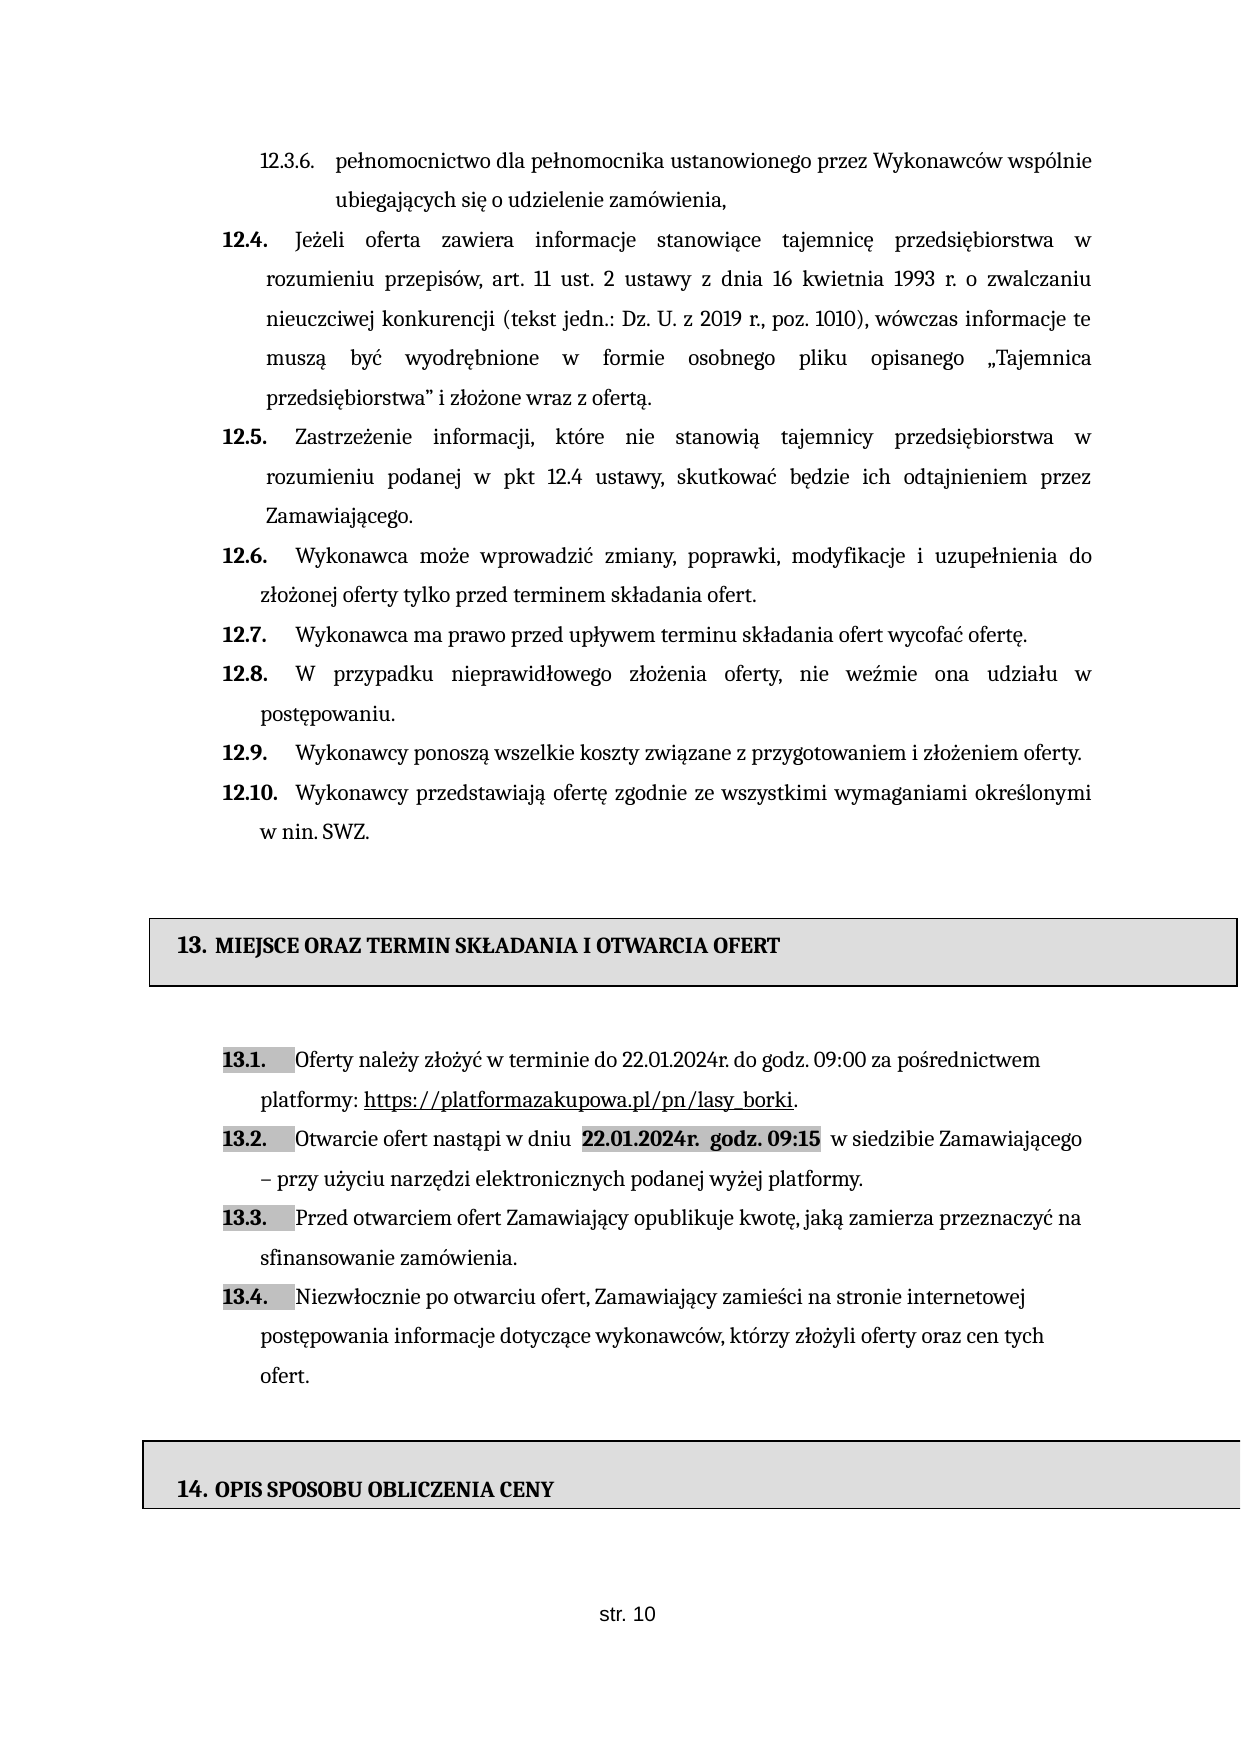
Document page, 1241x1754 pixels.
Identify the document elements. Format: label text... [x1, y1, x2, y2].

list Wykonawcy przedstawiają ofertę zgodnie ze wszystkimi wymaganiami określonymi w nin. SWZ. [223, 779, 1093, 845]
list Niezwłocznie po otwarciu ofert, Zamawiający zamieści na stronie internetowej postępowania informacje dotyczące wykonawców, którzy złożyli oferty oraz cen tych ofert. [223, 1284, 1093, 1389]
list Wykonawca może wprowadzić zmiany, poprawki, modyfikacje i uzupełnienia do złożonej oferty tylko przed terminem składania ofert. [223, 542, 1093, 608]
list Wykonawcy ponoszą wszelkie koszty związane z przygotowaniem i złożeniem oferty. [223, 740, 1093, 766]
list Zastrzeżenie informacji, które nie stanowią tajemnicy przedsiębiorstwa w rozumieniu podanej w pkt 12.4 ustawy, skutkować będzie ich odtajnieniem przez Zamawiającego. [223, 424, 1093, 529]
list Przed otwarciem ofert Zamawiający opublikuje kwotę, jaką zamierza przeznaczyć na sfinansowanie zamówienia. [223, 1205, 1093, 1271]
list Jeżeli oferta zawiera informacje stanowiące tajemnicę przedsiębiorstwa w rozumieniu przepisów, art. 11 ust. 2 ustawy z dnia 16 kwietnia 1993 r. o zwalczaniu nieuczciwej konkurencji (tekst jedn.: Dz. U. z 2019 r., poz. 1010), wówczas informacje te muszą być wyodrębnione w formie osobnego pliku opisanego „Tajemnica przedsiębiorstwa” i złożone wraz z ofertą. [223, 227, 1093, 411]
list W przypadku nieprawidłowego złożenia oferty, nie weźmie ona udziału w postępowaniu. [223, 661, 1093, 727]
list Wykonawca ma prawo przed upływem terminu składania ofert wycofać ofertę. [223, 621, 1093, 648]
list MIEJSCE ORAZ TERMIN SKŁADANIA I OTWARCIA OFERT [177, 931, 1093, 960]
list Otwarcie ofert nastąpi w dniu 22.01.2024r. godz. 09:15 w siedzibie Zamawiającego – przy użyciu narzędzi elektronicznych podanej wyżej platformy. [223, 1126, 1093, 1192]
list Oferty należy złożyć w terminie do 22.01.2024r. do godz. 09:00 za pośrednictwem platformy: https://platformazakupowa.pl/pn/lasy_borki. [223, 1047, 1093, 1113]
list pełnomocnictwo dla pełnomocnika ustanowionego przez Wykonawców wspólnie ubiegających się o udzielenie zamówienia, [260, 148, 1093, 213]
list OPIS SPOSOBU OBLICZENIA CENY [177, 1475, 1093, 1504]
